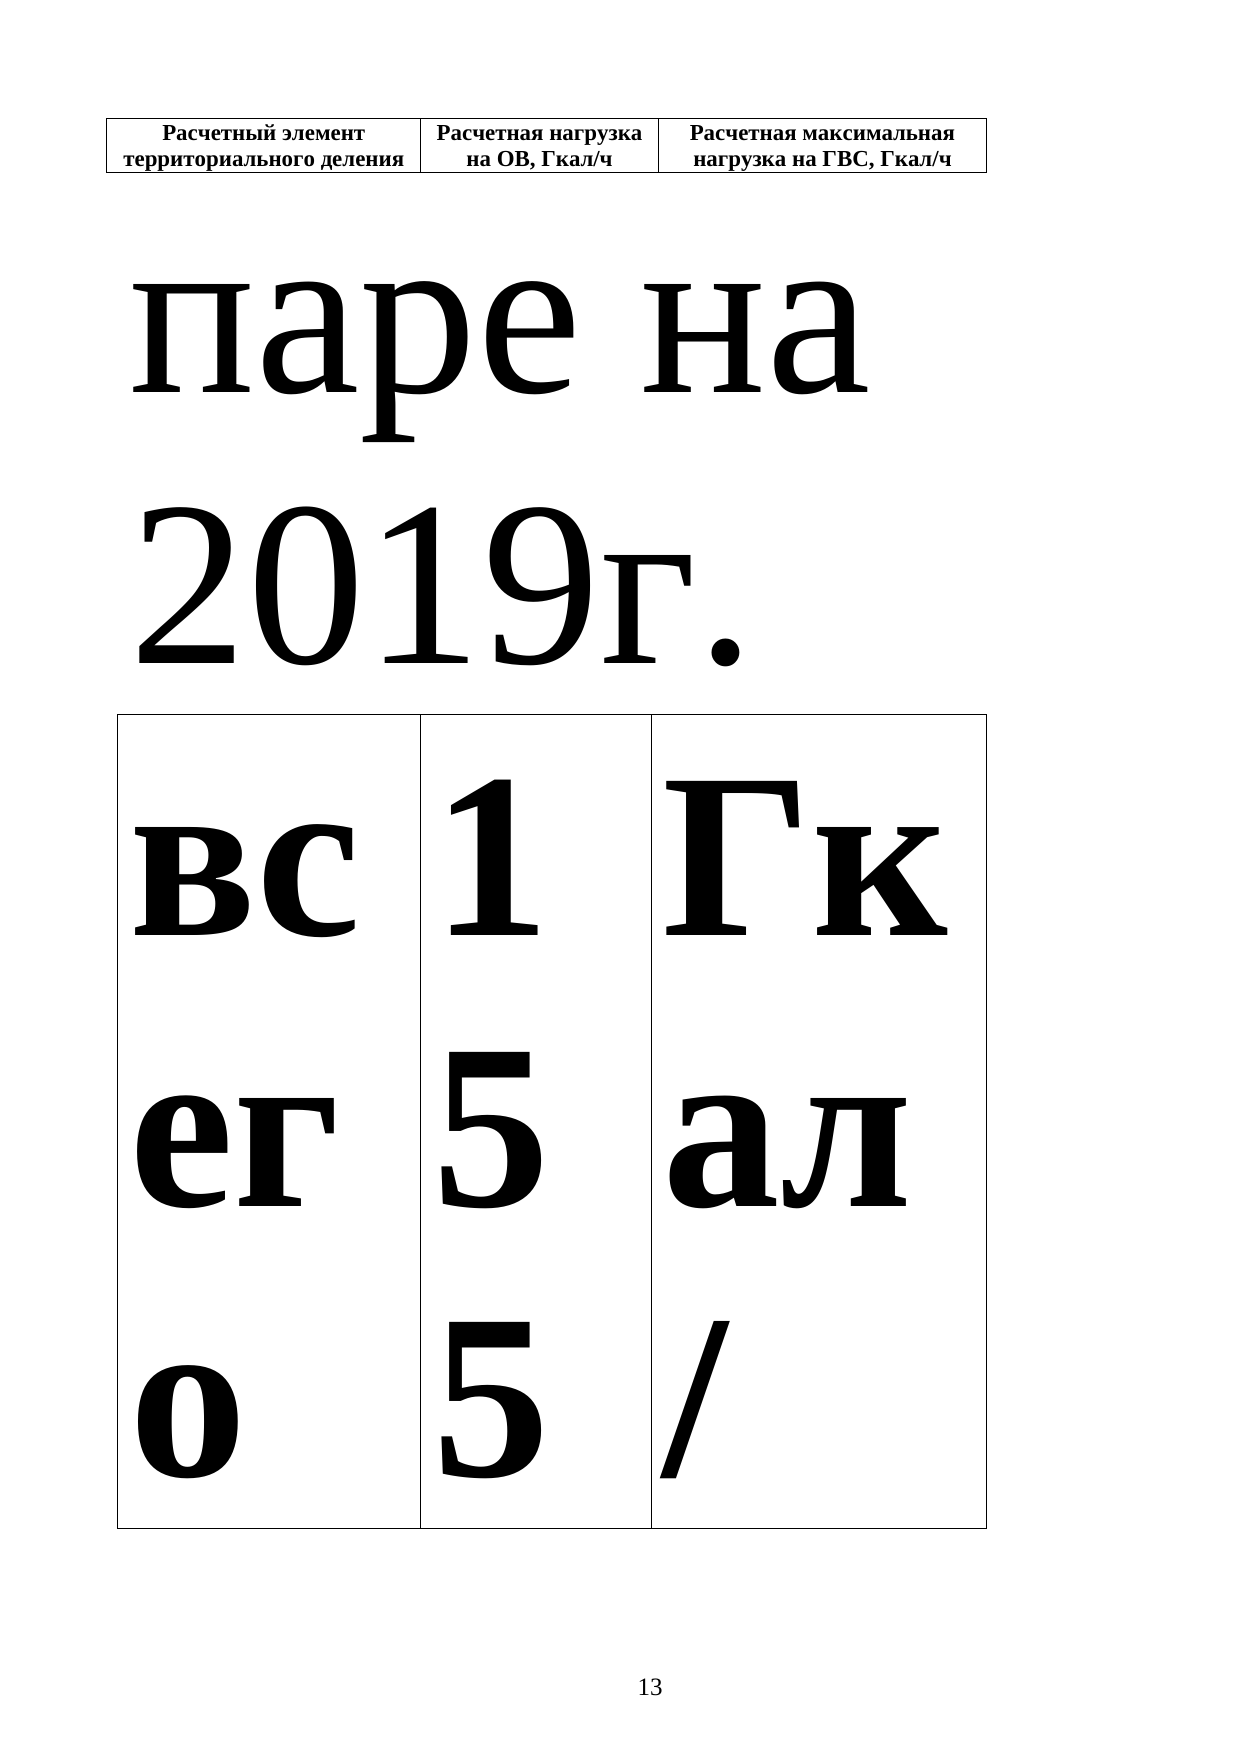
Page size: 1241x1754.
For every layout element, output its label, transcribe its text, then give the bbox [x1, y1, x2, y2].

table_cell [118, 173, 986, 714]
table_header Расчетная нагрузка на ОВ, Гкал/ч [421, 119, 658, 172]
table_header Расчетный элемент территориального деления [107, 119, 420, 172]
table_cell всего [118, 715, 420, 1528]
table_header Расчетная максимальная нагрузка на ГВС, Гкал/ч [659, 119, 986, 172]
table_cell Гкал/час [652, 715, 986, 1528]
table_cell 1 558,5601 [421, 715, 651, 1528]
